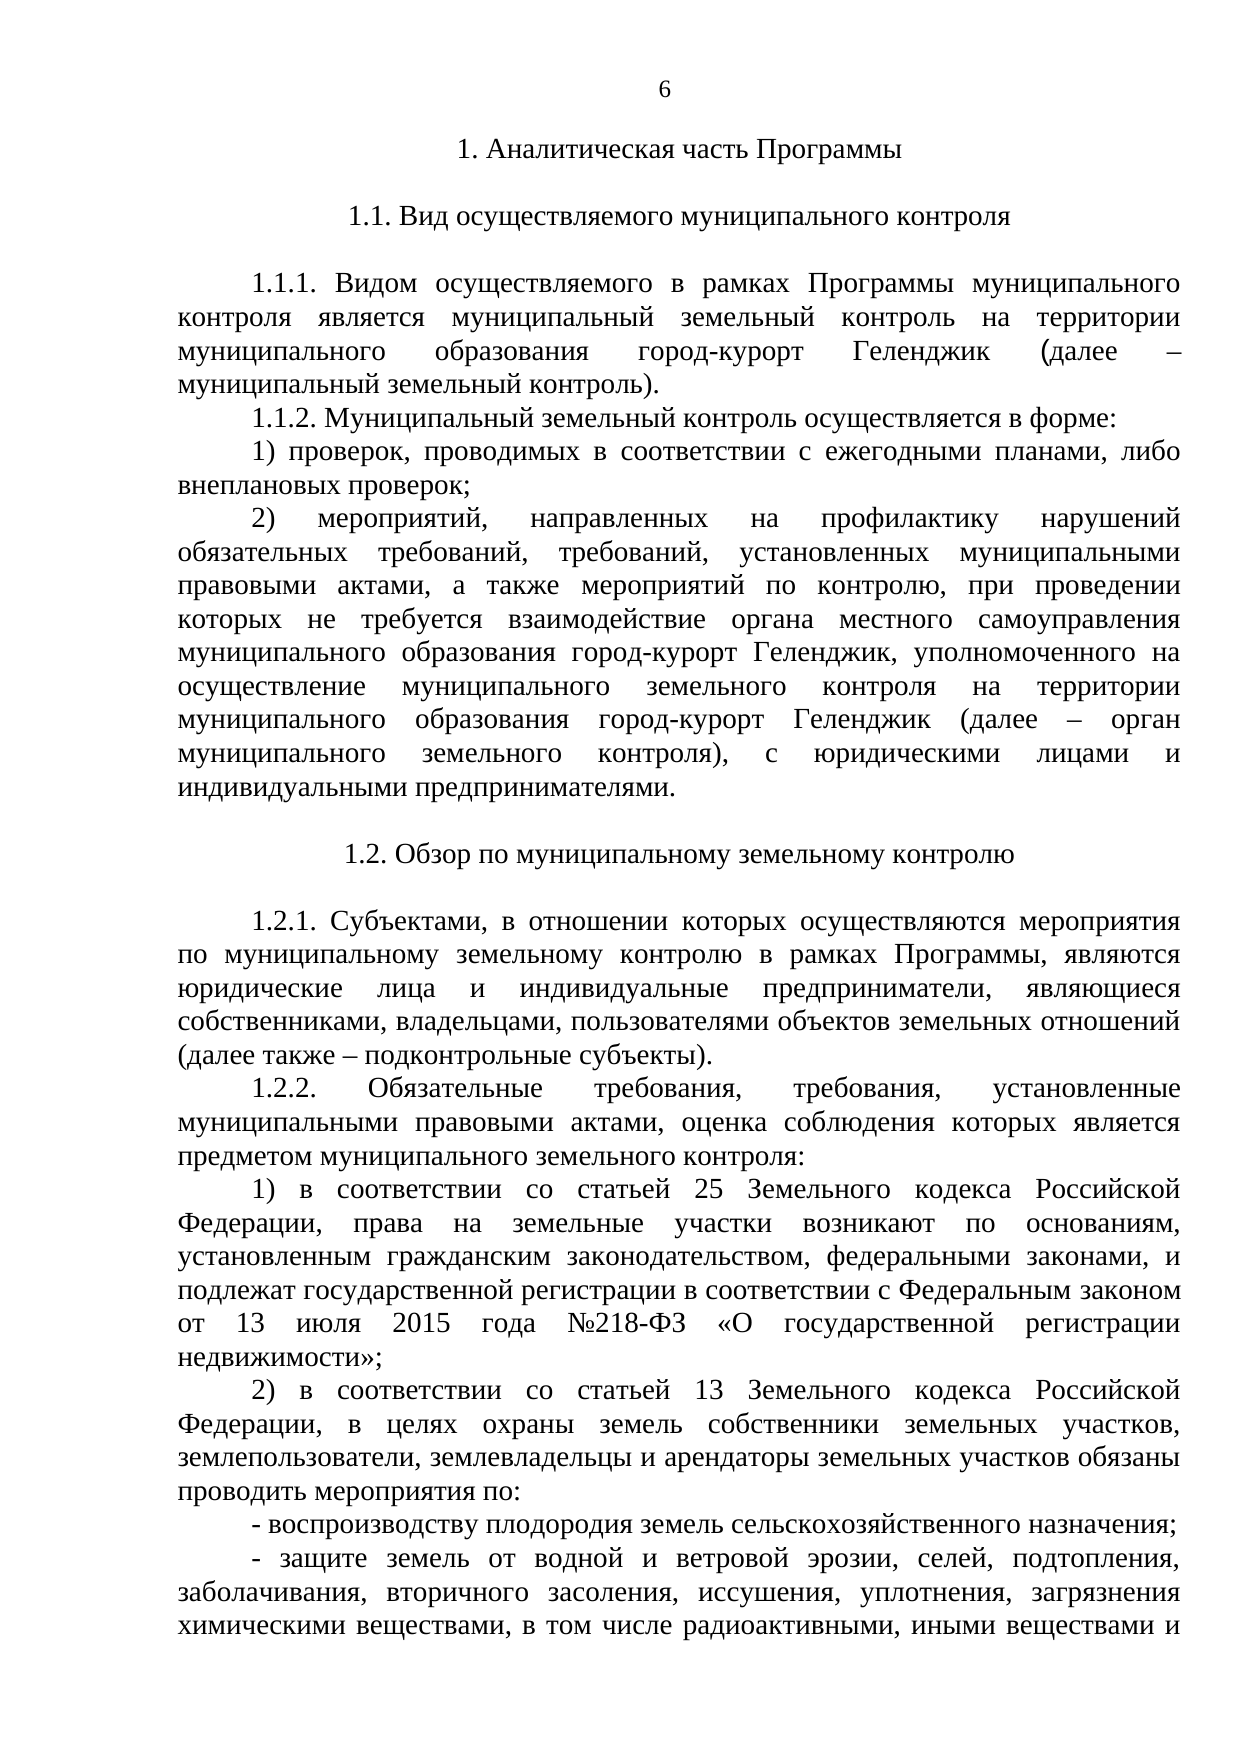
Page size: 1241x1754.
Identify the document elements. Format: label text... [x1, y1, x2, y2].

text 1.2.1. Субъектами, в отношении которых осуществляются мероприятия по муниципальному земельному контролю в рамках Программы, являются юридические лица и индивидуальные предприниматели, являющиеся собственниками, владельцами, пользователями объектов земельных отношений (далее также – подконтрольные субъекты). [177, 903, 1181, 1071]
text 1) проверок, проводимых в соответствии с ежегодными планами, либо внеплановых проверок; [177, 433, 1181, 500]
text 1. Аналитическая часть Программы [177, 131, 1181, 165]
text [177, 1540, 1181, 1641]
text 1.2.2. Обязательные требования, требования, установленные муниципальными правовыми актами, оценка соблюдения которых является предметом муниципального земельного контроля: [177, 1071, 1181, 1171]
text 1.1. Вид осуществляемого муниципального контроля [177, 198, 1181, 232]
text 1.1.2. Муниципальный земельный контроль осуществляется в форме: [177, 400, 1181, 433]
text 1) в соответствии со статьей 25 Земельного кодекса Российской Федерации, права на земельные участки возникают по основаниям, установленным гражданским законодательством, федеральными законами, и подлежат государственной регистрации в соответствии с Федеральным законом от 13 июля 2015 года №218-ФЗ «О государственной регистрации недвижимости»; [177, 1171, 1181, 1372]
text 2) мероприятий, направленных на профилактику нарушений обязательных требований, требований, установленных муниципальными правовыми актами, а также мероприятий по контролю, при проведении которых не требуется взаимодействие органа местного самоуправления муниципального образования город-курорт Геленджик, уполномоченного на осуществление муниципального земельного контроля на территории муниципального образования город-курорт Геленджик (далее – орган муниципального земельного контроля), с юридическими лицами и индивидуальными предпринимателями. [177, 500, 1181, 802]
text 2) в соответствии со статьей 13 Земельного кодекса Российской Федерации, в целях охраны земель собственники земельных участков, землепользователи, землевладельцы и арендаторы земельных участков обязаны проводить мероприятия по: [177, 1372, 1181, 1507]
text - воспроизводству плодородия земель сельскохозяйственного назначения; [177, 1507, 1181, 1540]
text 1.1.1. Видом осуществляемого в рамках Программы муниципального контроля является муниципальный земельный контроль на территории муниципального образования город-курорт Геленджик (далее – муниципальный земельный контроль). [177, 265, 1181, 400]
text 1.2. Обзор по муниципальному земельному контролю [177, 836, 1181, 869]
